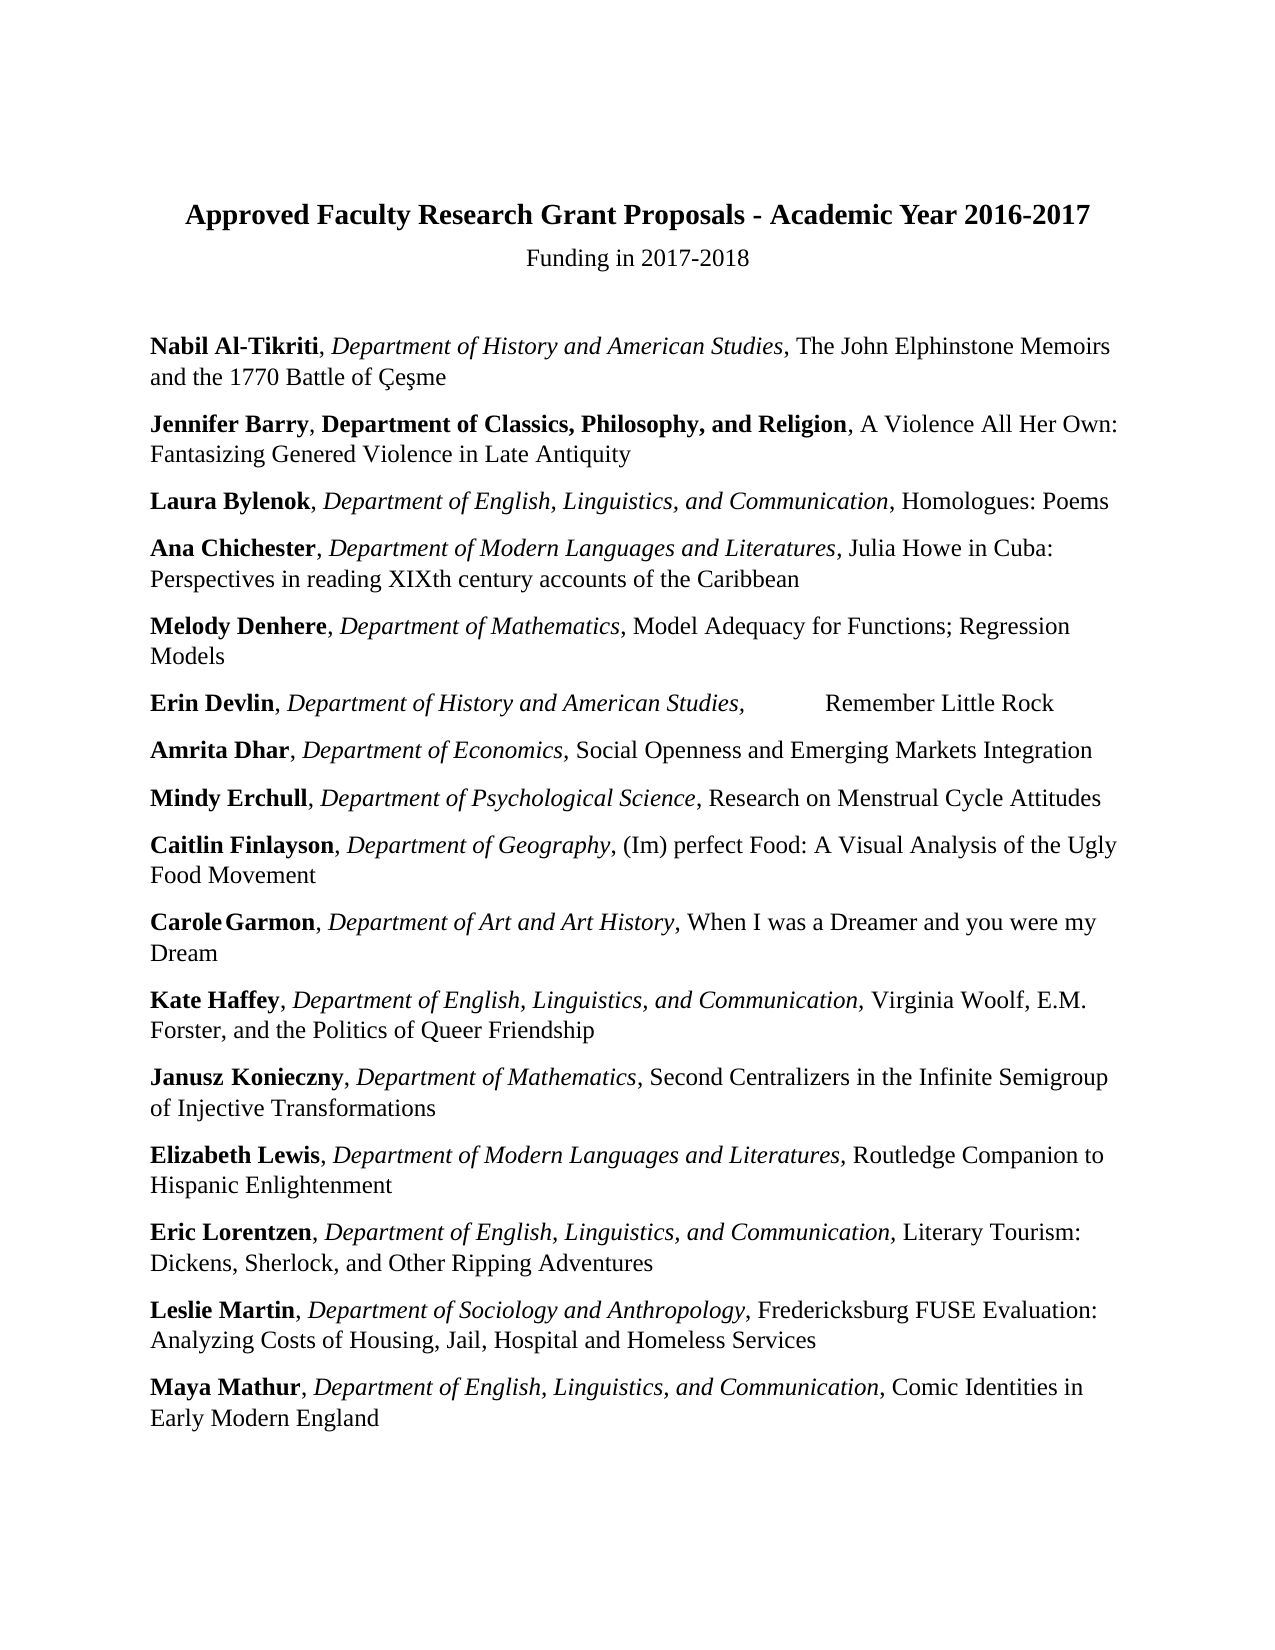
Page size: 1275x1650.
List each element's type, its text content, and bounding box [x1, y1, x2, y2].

text Amrita Dhar, Department of Economics, Social Openness and Emerging Markets Integration [150, 736, 1125, 764]
text Laura Bylenok, Department of English, Linguistics, and Communication, Homologues: Poems [150, 486, 1125, 515]
text Melody Denhere, Department of Mathematics, Model Adequacy for Functions; Regression Models [150, 611, 1125, 670]
text Funding in 2017-2018 [150, 243, 1125, 272]
text Kate Haffey, Department of English, Linguistics, and Communication, Virginia Woolf, E.M. Forster, and the Politics of Queer Friendship [150, 985, 1125, 1044]
text Approved Faculty Research Grant Proposals - Academic Year 2016-2017 [150, 197, 1125, 231]
text Janusz Konieczny, Department of Mathematics, Second Centralizers in the Infinite Semigroup of Injective Transformations [150, 1062, 1125, 1121]
text Elizabeth Lewis, Department of Modern Languages and Literatures, Routledge Companion to Hispanic Enlightenment [150, 1140, 1125, 1199]
text Leslie Martin, Department of Sociology and Anthropology, Fredericksburg FUSE Evaluation: Analyzing Costs of Housing, Jail, Hospital and Homeless Services [150, 1295, 1125, 1354]
text Carole Garmon, Department of Art and Art History, When I was a Dreamer and you were my Dream [150, 907, 1125, 966]
text Eric Lorentzen, Department of English, Linguistics, and Communication, Literary Tourism: Dickens, Sherlock, and Other Ripping Adventures [150, 1217, 1125, 1276]
text Caitlin Finlayson, Department of Geography, (Im) perfect Food: A Visual Analysis of the Ugly Food Movement [150, 830, 1125, 889]
text Ana Chichester, Department of Modern Languages and Literatures, Julia Howe in Cuba: Perspectives in reading XIXth century accounts of the Caribbean [150, 533, 1125, 593]
text Erin Devlin, Department of History and American Studies, Remember Little Rock [150, 688, 1125, 717]
text Nabil Al-Tikriti, Department of History and American Studies, The John Elphinstone Memoirs and the 1770 Battle of Çeşme [150, 331, 1125, 391]
text Maya Mathur, Department of English, Linguistics, and Communication, Comic Identities in Early Modern England [150, 1372, 1125, 1431]
text Mindy Erchull, Department of Psychological Science, Research on Menstrual Cycle Attitudes [150, 783, 1125, 811]
text Jennifer Barry, Department of Classics, Philosophy, and Religion, A Violence All Her Own: Fantasizing Genered Violence in Late Antiquity [150, 409, 1125, 468]
